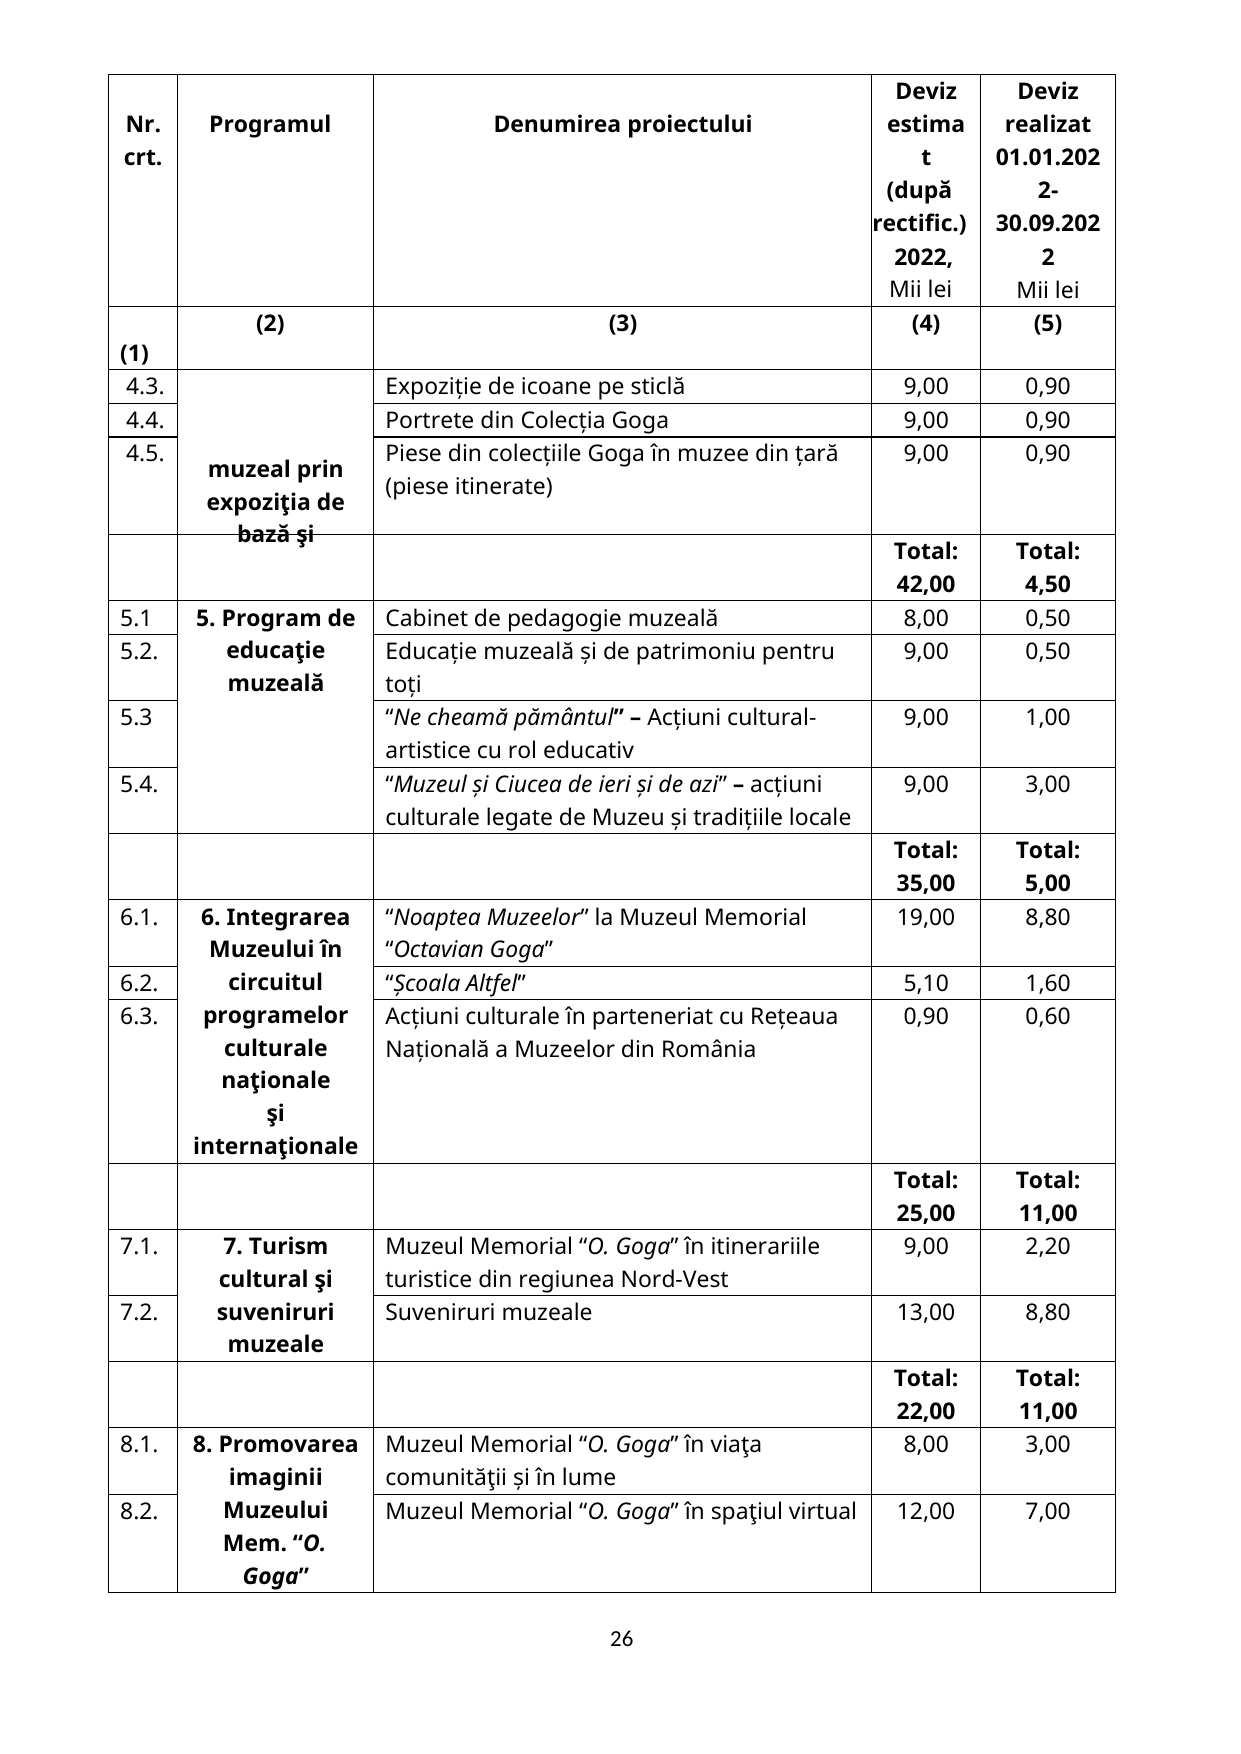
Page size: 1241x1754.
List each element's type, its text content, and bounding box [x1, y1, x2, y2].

table_cell 5. Program de educaţie muzeală [178, 601, 373, 833]
table_cell 0,90 [981, 404, 1115, 436]
table_cell 5,10 [872, 967, 980, 999]
table_cell 7. Turism cultural şi suveniruri muzeale [178, 1230, 373, 1361]
table_cell 12,00 [872, 1495, 980, 1592]
table_cell 9,00 [872, 701, 980, 767]
table_cell 9,00 [872, 370, 980, 403]
table_cell [109, 535, 177, 600]
table_cell 8.1. [109, 1428, 177, 1494]
table_cell 5.4. [109, 768, 177, 833]
table_cell Muzeul Memorial “O. Goga” în viaţa comunităţii și în lume [374, 1428, 871, 1494]
table_cell Total: 11,00 [981, 1362, 1115, 1427]
table_header Nr. crt. [109, 75, 177, 306]
table_cell 8.2. [109, 1495, 177, 1592]
table_cell 9,00 [872, 438, 980, 534]
table_cell [374, 834, 871, 899]
table_cell Portrete din Colecția Goga [374, 404, 871, 436]
table_cell [374, 1362, 871, 1427]
table_cell [374, 535, 871, 600]
table_cell “Muzeul și Ciucea de ieri și de azi” – acțiuni culturale legate de Muzeu și tradițiile locale [374, 768, 871, 833]
table_cell 8,80 [981, 1296, 1115, 1361]
table_cell 19,00 [872, 900, 980, 966]
table_cell Total: 22,00 [872, 1362, 980, 1427]
table_cell “Școala Altfel” [374, 967, 871, 999]
table_cell 4.5. [109, 438, 177, 534]
table_cell 5.2. [109, 635, 177, 700]
table_cell Total: 5,00 [981, 834, 1115, 899]
table_cell 9,00 [872, 1230, 980, 1295]
table_cell Total: 42,00 [872, 535, 980, 600]
table_cell 6. Integrarea Muzeului în circuitul programelor culturale naţionale şi internaţionale [178, 900, 373, 1163]
table_cell 6.1. [109, 900, 177, 966]
table_cell [178, 535, 373, 600]
table_cell (4) [872, 307, 980, 369]
table_cell (1) [109, 307, 177, 369]
table_cell 6.2. [109, 967, 177, 999]
table_cell (3) [374, 307, 871, 369]
table_cell 9,00 [872, 635, 980, 700]
table_cell Total: 25,00 [872, 1164, 980, 1229]
table_cell Expoziție de icoane pe sticlă [374, 370, 871, 403]
table_cell Educație muzeală și de patrimoniu pentru toți [374, 635, 871, 700]
table_cell 3,00 [981, 1428, 1115, 1494]
table_cell [109, 1362, 177, 1427]
table_header Deviz estimat (după rectific.) 2022, Mii lei [872, 75, 980, 306]
table_cell 13,00 [872, 1296, 980, 1361]
table_cell Total: 11,00 [981, 1164, 1115, 1229]
table_cell 6.3. [109, 1000, 177, 1163]
table_cell [178, 1362, 373, 1427]
table_cell 3,00 [981, 768, 1115, 833]
table_header Programul [178, 75, 373, 306]
table_cell 1,60 [981, 967, 1115, 999]
table_cell 0,50 [981, 635, 1115, 700]
table_cell 7.2. [109, 1296, 177, 1361]
table_cell 8,00 [872, 1428, 980, 1494]
table_cell 0,90 [981, 438, 1115, 534]
table_cell Piese din colecțiile Goga în muzee din țară (piese itinerate) [374, 438, 871, 534]
table_cell 5.1 [109, 601, 177, 634]
table_cell Suveniruri muzeale [374, 1296, 871, 1361]
table_cell “Ne cheamă pământul” – Acțiuni cultural-artistice cu rol educativ [374, 701, 871, 767]
table_cell Acțiuni culturale în parteneriat cu Rețeaua Națională a Muzeelor din România [374, 1000, 871, 1163]
table_cell 9,00 [872, 404, 980, 436]
table_cell 5.3 [109, 701, 177, 767]
table_cell 0,90 [981, 370, 1115, 403]
table_cell Muzeul Memorial “O. Goga” în spaţiul virtual [374, 1495, 871, 1592]
table_cell [109, 1164, 177, 1229]
table_cell 8,80 [981, 900, 1115, 966]
table_cell (5) [981, 307, 1115, 369]
table_header Deviz realizat 01.01.2022-30.09.2022 Mii lei [981, 75, 1115, 306]
table_cell Cabinet de pedagogie muzeală [374, 601, 871, 634]
table_cell 7.1. [109, 1230, 177, 1295]
table_cell 2,20 [981, 1230, 1115, 1295]
table_header Denumirea proiectului [374, 75, 871, 306]
table_cell “Noaptea Muzeelor” la Muzeul Memorial “Octavian Goga” [374, 900, 871, 966]
table_cell [374, 1164, 871, 1229]
table_cell 0,90 [872, 1000, 980, 1163]
table_cell Total: 4,50 [981, 535, 1115, 600]
table_cell 8,00 [872, 601, 980, 634]
table_cell 9,00 [872, 768, 980, 833]
table_cell 4.3. [109, 370, 177, 403]
table_cell 0,50 [981, 601, 1115, 634]
table_cell 8. Promovarea imaginii Muzeului Mem. “O. Goga” [178, 1428, 373, 1592]
table_cell 7,00 [981, 1495, 1115, 1592]
table_cell [109, 834, 177, 899]
table_cell Total: 35,00 [872, 834, 980, 899]
table_cell [178, 834, 373, 899]
table_cell (2) [178, 307, 373, 369]
table_cell Muzeul Memorial “O. Goga” în itinerariile turistice din regiunea Nord-Vest [374, 1230, 871, 1295]
table_cell [178, 1164, 373, 1229]
table_cell 1,00 [981, 701, 1115, 767]
table_cell 4.4. [109, 404, 177, 436]
table_cell 0,60 [981, 1000, 1115, 1163]
